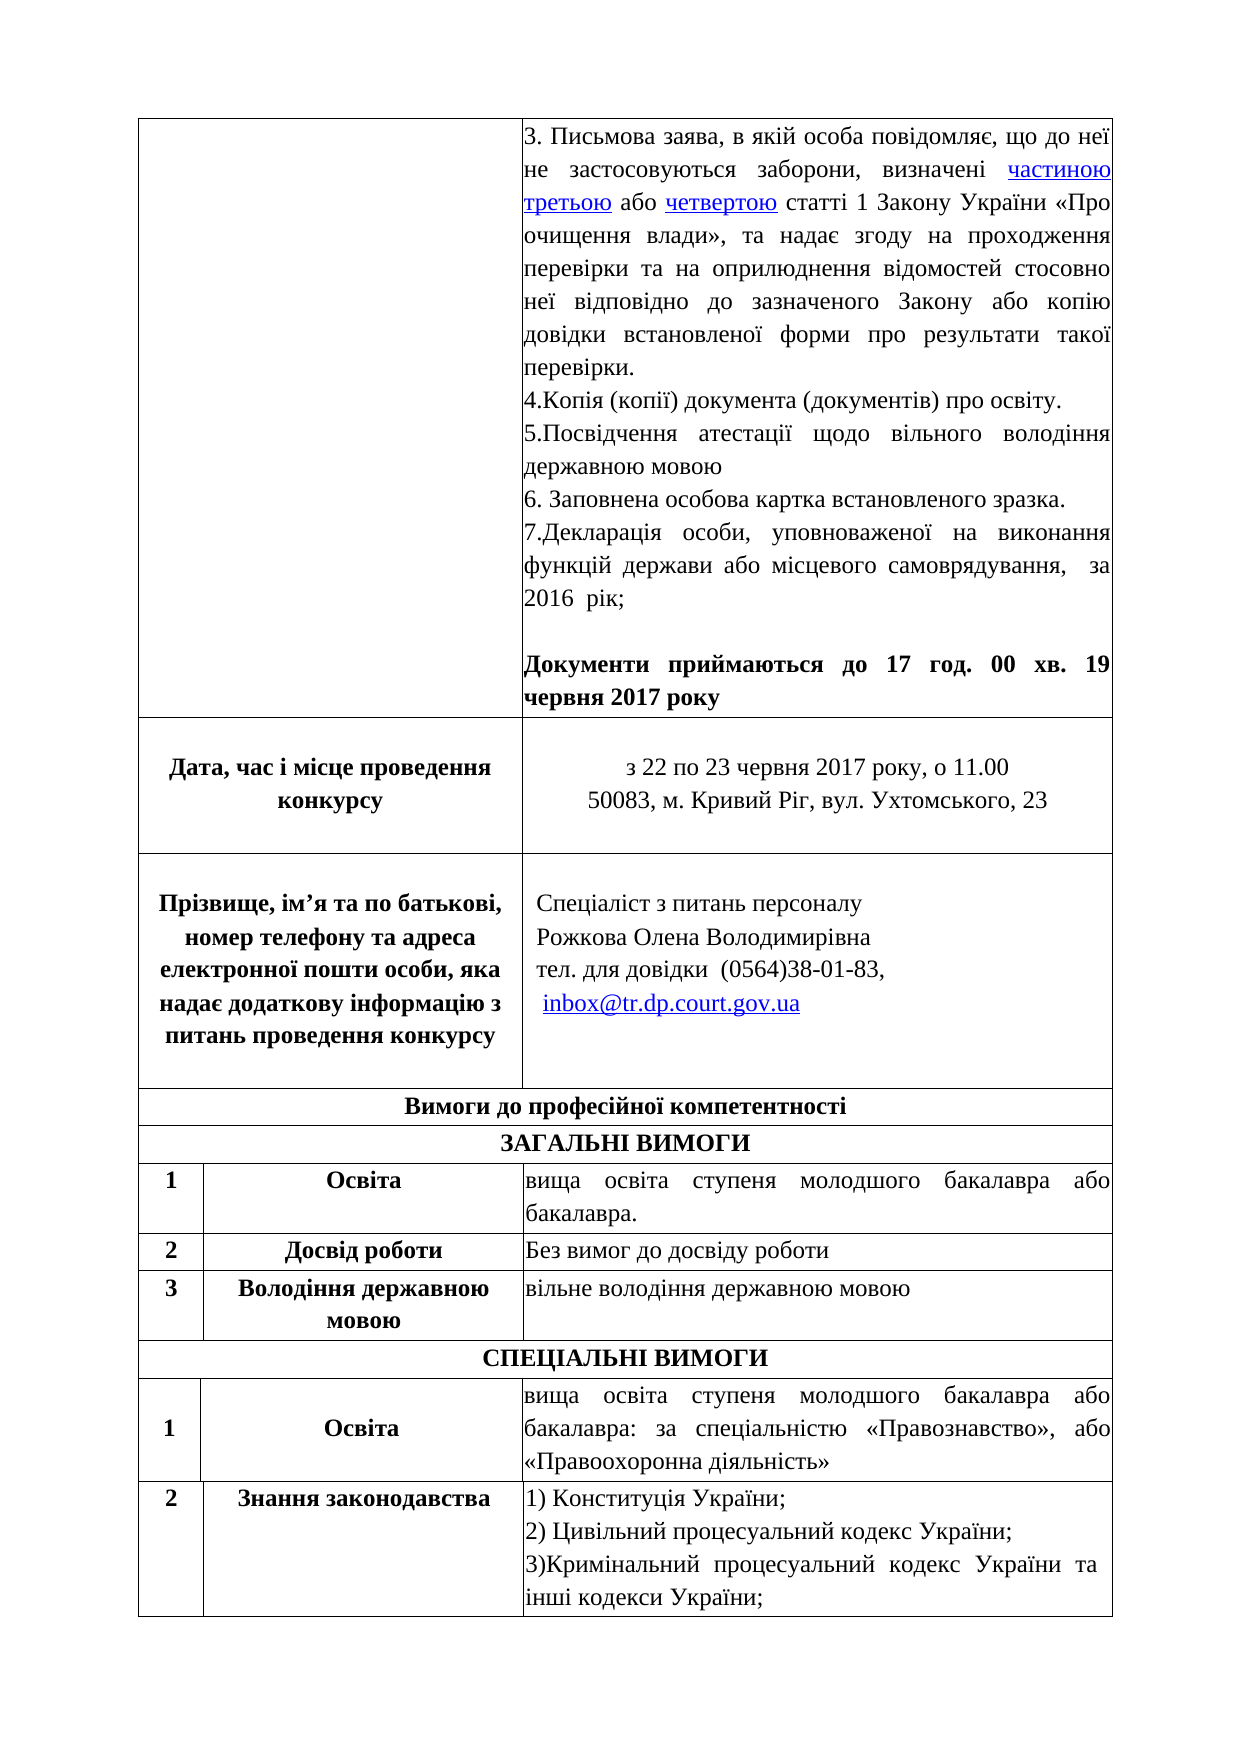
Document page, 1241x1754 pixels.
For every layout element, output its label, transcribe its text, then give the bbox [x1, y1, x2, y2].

table_cell з 22 по 23 червня 2017 року, о 11.00 50083, м. Кривий Ріг, вул. Ухтомського, 23 [523, 718, 1112, 853]
table_cell ЗАГАЛЬНІ ВИМОГИ [139, 1126, 1112, 1163]
table_cell Прізвище, ім’я та по батькові, номер телефону та адреса електронної пошти особи, яка надає додаткову інформацію з питань проведення конкурсу [139, 854, 522, 1088]
table_cell Володіння державною мовою [204, 1271, 523, 1340]
table_cell СПЕЦІАЛЬНІ ВИМОГИ [139, 1341, 1112, 1377]
table_cell 3 [139, 1271, 203, 1340]
table_cell Вимоги до професійної компетентності [139, 1089, 1112, 1125]
table_cell Досвід роботи [204, 1234, 523, 1270]
table_cell 1 [139, 1164, 203, 1233]
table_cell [524, 1482, 1112, 1616]
table_cell 2 [139, 1234, 203, 1270]
table_cell Освіта [204, 1164, 523, 1233]
table_cell Спеціаліст з питань персоналу Рожкова Олена Володимирівна тел. для довідки (0564)38-01-83, inbox@tr.dp.court.gov.ua [523, 854, 1112, 1088]
table_cell вища освіта ступеня молодшого бакалавра або бакалавра: за спеціальністю «Правознавство», або «Правоохоронна діяльність» [523, 1379, 1112, 1481]
table_cell 2 [139, 1482, 203, 1616]
table_cell Освіта [201, 1379, 522, 1481]
table_cell Дата, час і місце проведення конкурсу [139, 718, 522, 853]
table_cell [523, 119, 1112, 717]
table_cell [204, 1482, 523, 1616]
table_cell 1 [139, 1379, 200, 1481]
table_cell вільне володіння державною мовою [524, 1271, 1112, 1340]
table_cell вища освіта ступеня молодшого бакалавра або бакалавра. [524, 1164, 1112, 1233]
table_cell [139, 119, 522, 717]
table_cell Без вимог до досвіду роботи [524, 1234, 1112, 1270]
